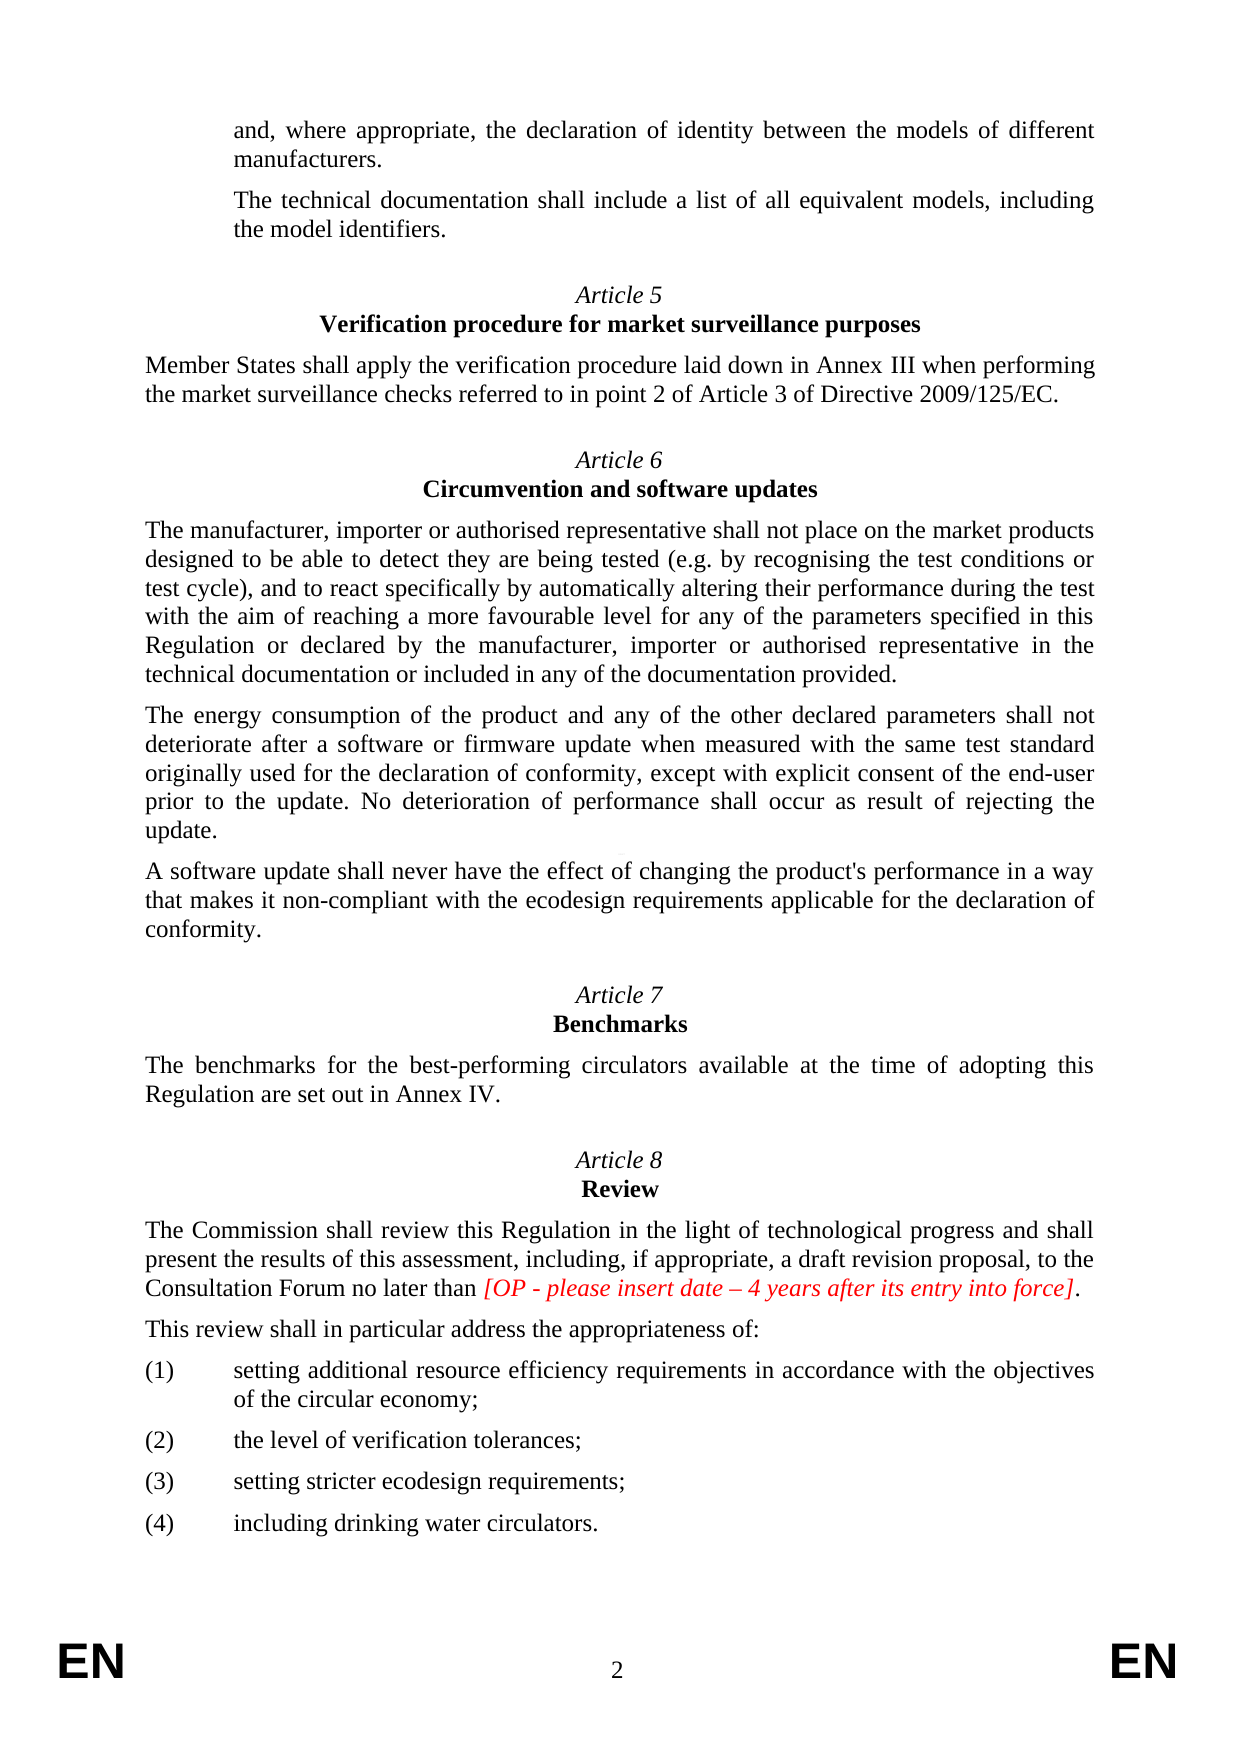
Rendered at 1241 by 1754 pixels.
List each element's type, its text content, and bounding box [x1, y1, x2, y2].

text A software update shall never have the effect of changing the product's performance in a way that makes it non-compliant with the ecodesign requirements applicable for the declaration of conformity. [145, 856, 1096, 943]
text This review shall in particular address the appropriateness of: [145, 1314, 1096, 1343]
list the level of verification tolerances; [145, 1425, 1096, 1454]
list including drinking water circulators. [145, 1508, 1096, 1536]
list setting additional resource efficiency requirements in accordance with the objectives of the circular economy; [145, 1355, 1096, 1413]
text Article 8 Review [145, 1145, 1096, 1203]
text The technical documentation shall include a list of all equivalent models, including the model identifiers. [233, 185, 1096, 243]
text The manufacturer, importer or authorised representative shall not place on the market products designed to be able to detect they are being tested (e.g. by recognising the test conditions or test cycle), and to react specifically by automatically altering their performance during the test with the aim of reaching a more favourable level for any of the parameters specified in this Regulation or declared by the manufacturer, importer or authorised representative in the technical documentation or included in any of the documentation provided. [145, 515, 1096, 688]
text Article 6 Circumvention and software updates [145, 445, 1096, 503]
text The energy consumption of the product and any of the other declared parameters shall not deteriorate after a software or firmware update when measured with the same test standard originally used for the declaration of conformity, except with explicit consent of the end-user prior to the update. No deterioration of performance shall occur as result of rejecting the update. [145, 700, 1096, 844]
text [233, 115, 1096, 173]
text Article 5 Verification procedure for market surveillance purposes [145, 280, 1096, 338]
list setting stricter ecodesign requirements; [145, 1466, 1096, 1495]
text Member States shall apply the verification procedure laid down in Annex III when performing the market surveillance checks referred to in point 2 of Article 3 of Directive 2009/125/EC. [145, 350, 1096, 408]
text The Commission shall review this Regulation in the light of technological progress and shall present the results of this assessment, including, if appropriate, a draft revision proposal, to the Consultation Forum no later than [OP - please insert date – 4 years after its entry into force]. [145, 1215, 1096, 1301]
text Article 7 Benchmarks [145, 980, 1096, 1038]
text The benchmarks for the best-performing circulators available at the time of adopting this Regulation are set out in Annex IV. [145, 1050, 1096, 1108]
